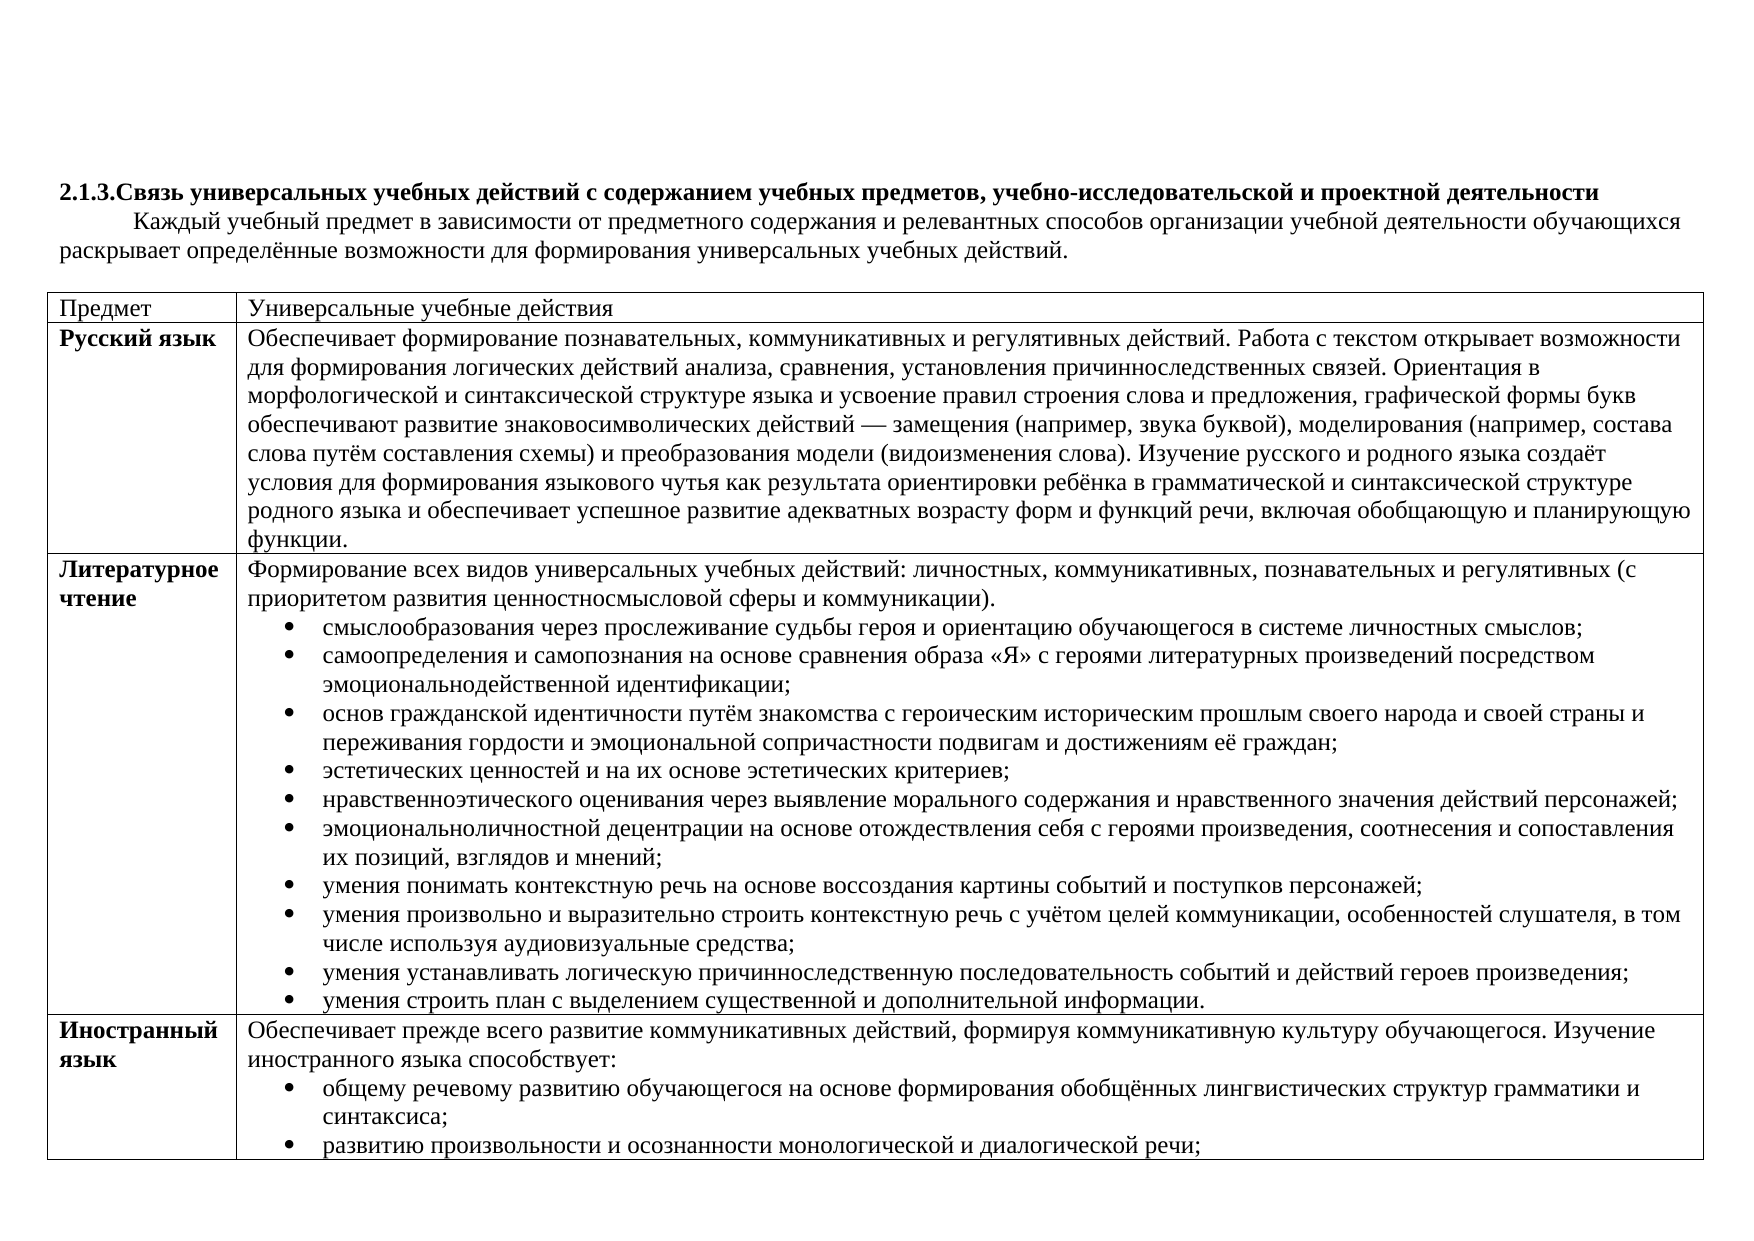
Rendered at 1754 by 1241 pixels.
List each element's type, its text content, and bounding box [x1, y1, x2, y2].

table_cell Обеспечивает формирование познавательных, коммуникативных и регулятивных действий. Работа с текстом открывает возможности для формирования логических действий анализа, сравнения, установления причинно­следственных связей. Ориентация в морфологической и синтаксической структуре языка и усвоение правил строения слова и предложения, графической формы букв обеспечивают развитие знаково­символических действий — замещения (например, звука буквой), моделирования (например, состава слова путём составления схемы) и преобразования модели (видоизменения слова). Изучение русского и родного языка создаёт условия для формирования языкового чутья как результата ориентировки ребёнка в грамматической и синтаксической структуре родного языка и обеспечивает успешное развитие адекватных возрасту форм и функций речи, включая обобщающую и планирующую функции. [237, 323, 1703, 553]
table_cell Литературное чтение [48, 554, 236, 1014]
table_header Предмет [48, 293, 236, 322]
text Каждый учебный предмет в зависимости от предметного содержания и релевантных способов организации учебной деятельности обучающихся раскрывает определённые возможности для формирования универсальных учебных действий. [59, 206, 1695, 263]
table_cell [237, 1015, 1703, 1159]
table_cell Русский язык [48, 323, 236, 553]
table_header Универсальные учебные действия [237, 293, 1703, 322]
table_cell Иностранный язык [48, 1015, 236, 1159]
text 2.1.3.Связь универсальных учебных действий с содержанием учебных предметов, учебно-исследовательской и проектной деятельности [59, 177, 1695, 206]
table_cell Формирование всех видов универсальных учебных действий: личностных, коммуникативных, познавательных и регулятивных (с приоритетом развития ценностно­смысловой сферы и коммуникации). смыслообразования через прослеживание судьбы героя и ориентацию обучающегося в системе личностных смыслов; самоопределения и самопознания на основе сравнения образа «Я» с героями литературных произведений посредством эмоционально­действенной идентификации; основ гражданской идентичности путём знакомства с героическим историческим прошлым своего народа и своей страны и переживания гордости и эмоциональной сопричастности подвигам и достижениям её граждан; эстетических ценностей и на их основе эстетических критериев; нравственно­этического оценивания через выявление морального содержания и нравственного значения действий персонажей; эмоционально­личностной децентрации на основе отождествления себя с героями произведения, соотнесения и сопоставления их позиций, взглядов и мнений; умения понимать контекстную речь на основе воссоздания картины событий и поступков персонажей; умения произвольно и выразительно строить контекстную речь с учётом целей коммуникации, особенностей слушателя, в том числе используя аудиовизуальные средства; умения устанавливать логическую причинно­следственную последовательность событий и действий героев произведения; умения строить план с выделением существенной и дополнительной информации. [237, 554, 1703, 1014]
